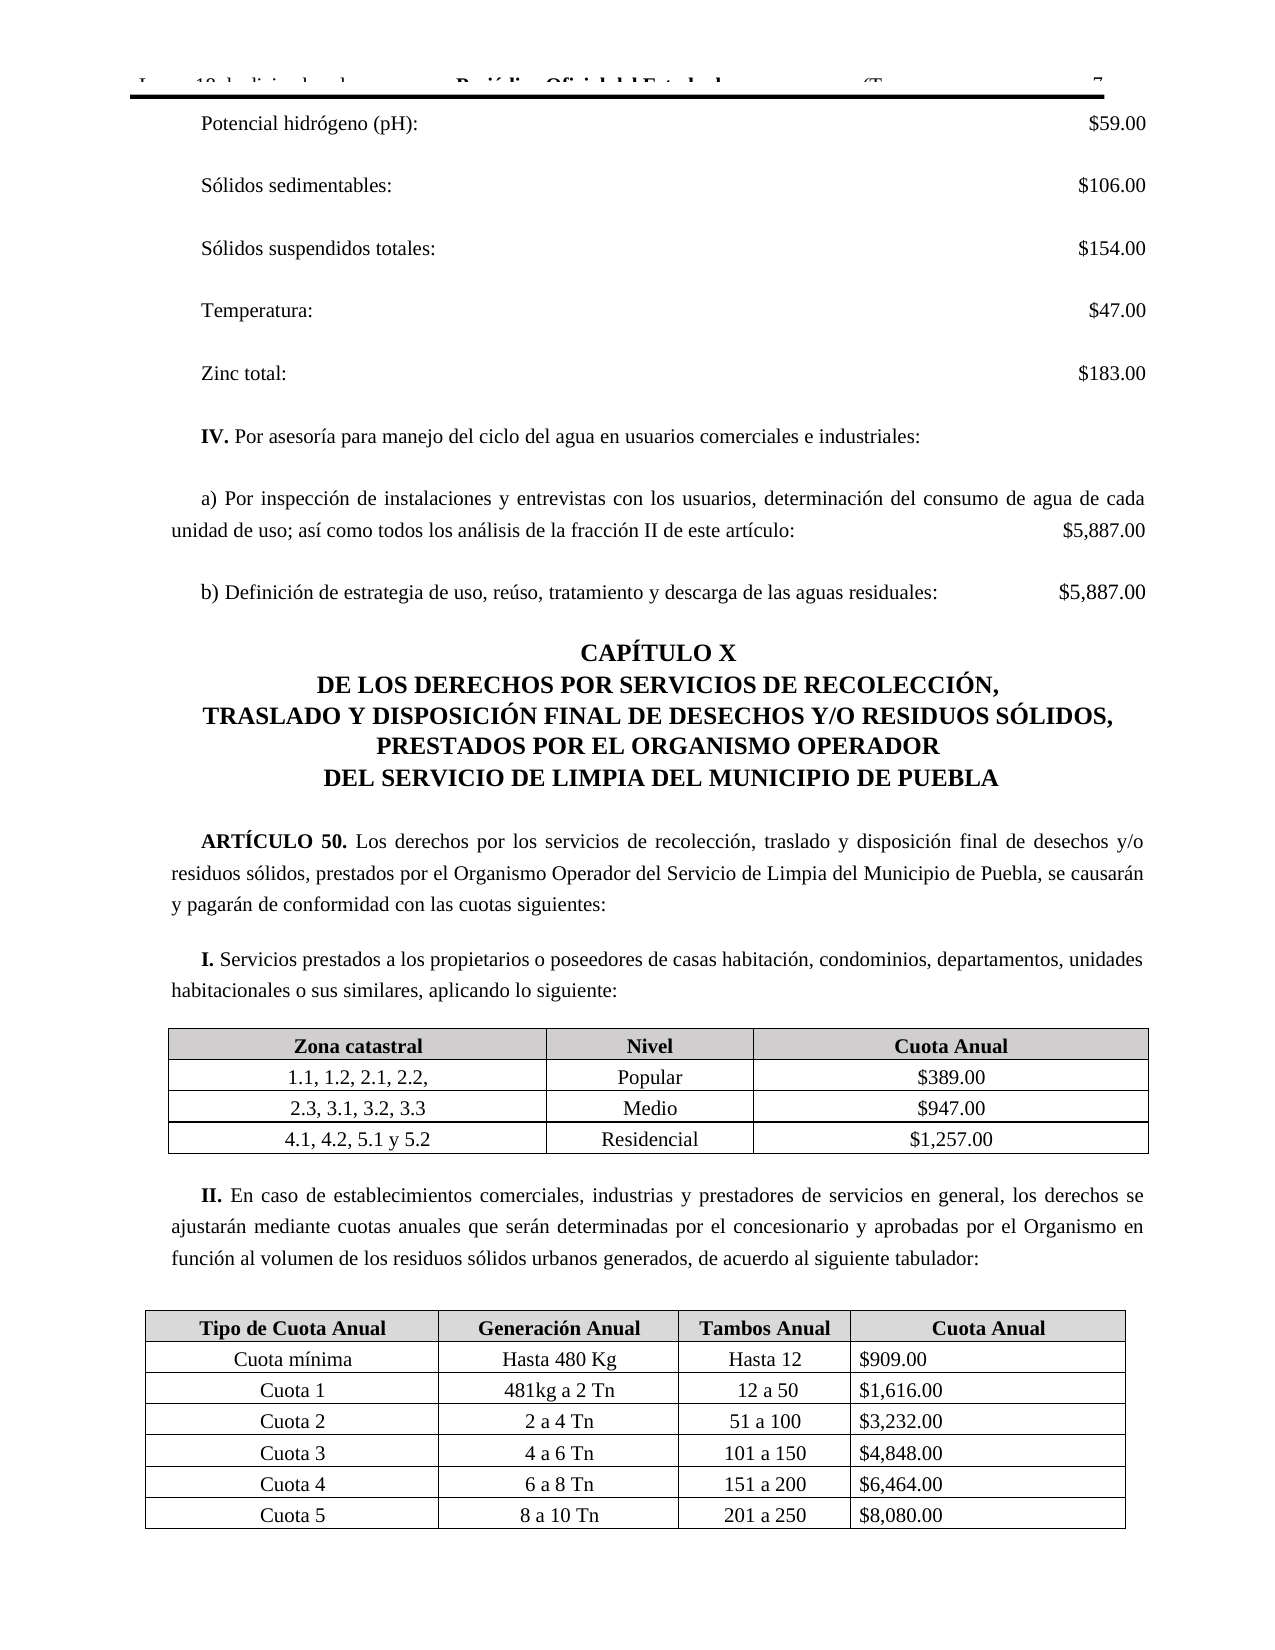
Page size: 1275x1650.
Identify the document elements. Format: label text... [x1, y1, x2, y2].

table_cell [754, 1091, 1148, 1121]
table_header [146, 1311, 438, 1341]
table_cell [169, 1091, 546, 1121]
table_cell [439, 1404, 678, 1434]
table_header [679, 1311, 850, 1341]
text DE LOS DERECHOS POR SERVICIOS DE RECOLECCIÓN, TRASLADO Y DISPOSICIÓN FINAL DE DESECHOS Y/O RESIDUOS SÓLIDOS, [202, 670, 1114, 729]
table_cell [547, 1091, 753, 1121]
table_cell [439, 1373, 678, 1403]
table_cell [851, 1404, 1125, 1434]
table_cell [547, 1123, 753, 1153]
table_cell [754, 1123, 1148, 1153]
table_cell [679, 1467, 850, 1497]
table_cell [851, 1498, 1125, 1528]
text Temperatura: $47.00 [201, 298, 1187, 322]
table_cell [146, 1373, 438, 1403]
text Sólidos sedimentables: $106.00 [201, 173, 1187, 197]
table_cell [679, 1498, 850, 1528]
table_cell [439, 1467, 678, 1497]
text PRESTADOS POR EL ORGANISMO OPERADOR [136, 732, 1180, 760]
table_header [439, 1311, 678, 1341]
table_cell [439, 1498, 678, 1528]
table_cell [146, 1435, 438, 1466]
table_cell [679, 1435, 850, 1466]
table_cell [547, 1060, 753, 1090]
text Sólidos suspendidos totales: $154.00 [201, 236, 1187, 260]
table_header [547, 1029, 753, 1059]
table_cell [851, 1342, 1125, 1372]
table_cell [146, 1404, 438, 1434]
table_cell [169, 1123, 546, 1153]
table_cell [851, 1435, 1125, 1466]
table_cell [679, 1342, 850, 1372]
list Por inspección de instalaciones y entrevistas con los usuarios, determinación del consumo de agua de cada unidad de uso; así como todos los análisis de la fracción II de este artículo: $5,887.00 [171, 486, 1146, 542]
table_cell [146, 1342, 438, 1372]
list Por asesoría para manejo del ciclo del agua en usuarios comerciales e industriales: [201, 424, 1187, 448]
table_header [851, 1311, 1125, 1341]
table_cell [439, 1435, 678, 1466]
list Definición de estrategia de uso, reúso, tratamiento y descarga de las aguas residuales: $5,887.00 [201, 579, 1187, 604]
text DEL SERVICIO DE LIMPIA DEL MUNICIPIO DE PUEBLA [136, 763, 1187, 792]
text CAPÍTULO X [580, 638, 1187, 667]
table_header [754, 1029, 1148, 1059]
list En caso de establecimientos comerciales, industrias y prestadores de servicios en general, los derechos se ajustarán mediante cuotas anuales que serán determinadas por el concesionario y aprobadas por el Organismo en función al volumen de los residuos sólidos urbanos generados, de acuerdo al siguiente tabulador: [171, 1183, 1145, 1270]
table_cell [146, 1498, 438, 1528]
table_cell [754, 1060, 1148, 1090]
text ARTÍCULO 50. Los derechos por los servicios de recolección, traslado y disposición final de desechos y/o residuos sólidos, prestados por el Organismo Operador del Servicio de Limpia del Municipio de Puebla, se causarán y pagarán de conformidad con las cuotas siguientes: [171, 829, 1145, 916]
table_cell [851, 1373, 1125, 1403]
list Servicios prestados a los propietarios o poseedores de casas habitación, condominios, departamentos, unidades habitacionales o sus similares, aplicando lo siguiente: [171, 947, 1144, 1002]
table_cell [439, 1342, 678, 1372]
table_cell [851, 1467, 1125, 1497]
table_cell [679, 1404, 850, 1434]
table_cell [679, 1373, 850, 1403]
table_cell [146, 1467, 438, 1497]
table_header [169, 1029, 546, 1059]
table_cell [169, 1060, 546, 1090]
text Potencial hidrógeno (pH): $59.00 [201, 111, 1187, 134]
text Zinc total: $183.00 [201, 361, 1187, 385]
